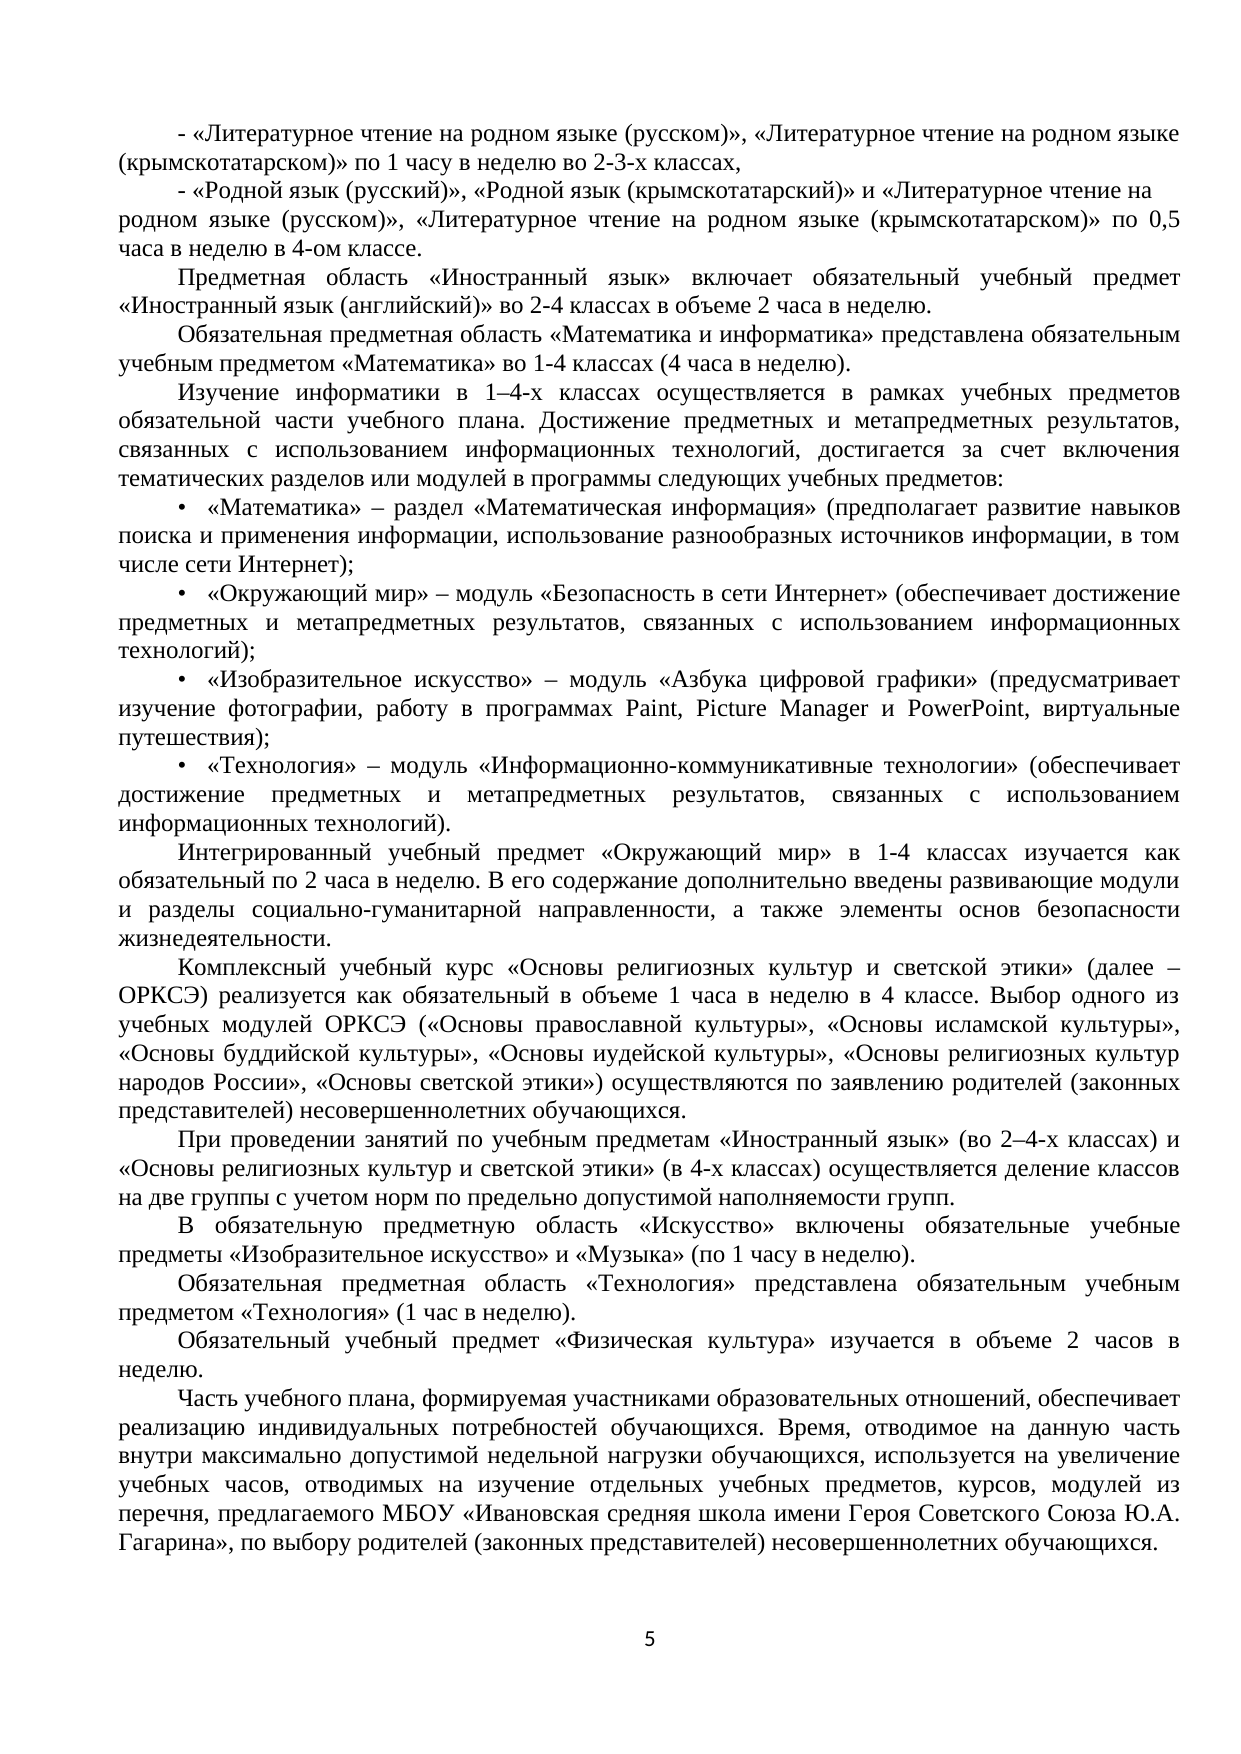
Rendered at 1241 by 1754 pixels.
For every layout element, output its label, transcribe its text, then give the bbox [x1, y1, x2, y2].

text • «Изобразительное искусство» – модуль «Азбука цифровой графики» (предусматривает изучение фотографии, работу в программах Paint, Picture Manager и PowerPoint, виртуальные путешествия); [118, 664, 1181, 751]
text родном языке (русском)», «Литературное чтение на родном языке (крымскотатарском)» по 0,5 часа в неделю в 4-ом классе. [118, 204, 1181, 262]
text При проведении занятий по учебным предметам «Иностранный язык» (во 2–4-х классах) и «Основы религиозных культур и светской этики» (в 4-х классах) осуществляется деление классов на две группы с учетом норм по предельно допустимой наполняемости групп. [118, 1124, 1181, 1211]
text - «Родной язык (русский)», «Родной язык (крымскотатарский)» и «Литературное чтение на [118, 176, 1181, 204]
text - «Литературное чтение на родном языке (русском)», «Литературное чтение на родном языке (крымскотатарском)» по 1 часу в неделю во 2-3-х классах, [118, 118, 1181, 176]
text В обязательную предметную область «Искусство» включены обязательные учебные предметы «Изобразительное искусство» и «Музыка» (по 1 часу в неделю). [118, 1211, 1181, 1268]
text Обязательная предметная область «Технология» представлена обязательным учебным предметом «Технология» (1 час в неделю). [118, 1268, 1181, 1326]
text • «Технология» – модуль «Информационно-коммуникативные технологии» (обеспечивает достижение предметных и метапредметных результатов, связанных с использованием информационных технологий). [118, 751, 1181, 837]
text Обязательная предметная область «Математика и информатика» представлена обязательным учебным предметом «Математика» во 1-4 классах (4 часа в неделю). [118, 319, 1181, 377]
text • «Математика» – раздел «Математическая информация» (предполагает развитие навыков поиска и применения информации, использование разнообразных источников информации, в том числе сети Интернет); [118, 492, 1181, 578]
text Предметная область «Иностранный язык» включает обязательный учебный предмет «Иностранный язык (английский)» во 2-4 классах в объеме 2 часа в неделю. [118, 262, 1181, 319]
text • «Окружающий мир» – модуль «Безопасность в сети Интернет» (обеспечивает достижение предметных и метапредметных результатов, связанных с использованием информационных технологий); [118, 578, 1181, 664]
text Комплексный учебный курс «Основы религиозных культур и светской этики» (далее – ОРКСЭ) реализуется как обязательный в объеме 1 часа в неделю в 4 классе. Выбор одного из учебных модулей ОРКСЭ («Основы православной культуры», «Основы исламской культуры», «Основы буддийской культуры», «Основы иудейской культуры», «Основы религиозных культур народов России», «Основы светской этики») осуществляются по заявлению родителей (законных представителей) несовершеннолетних обучающихся. [118, 952, 1181, 1124]
text Интегрированный учебный предмет «Окружающий мир» в 1-4 классах изучается как обязательный по 2 часа в неделю. В его содержание дополнительно введены развивающие модули и разделы социально-гуманитарной направленности, а также элементы основ безопасности жизнедеятельности. [118, 837, 1181, 952]
text Часть учебного плана, формируемая участниками образовательных отношений, обеспечивает реализацию индивидуальных потребностей обучающихся. Время, отводимое на данную часть внутри максимально допустимой недельной нагрузки обучающихся, используется на увеличение учебных часов, отводимых на изучение отдельных учебных предметов, курсов, модулей из перечня, предлагаемого МБОУ «Ивановская средняя школа имени Героя Советского Союза Ю.А. Гагарина», по выбору родителей (законных представителей) несовершеннолетних обучающихся. [118, 1383, 1181, 1556]
text Обязательный учебный предмет «Физическая культура» изучается в объеме 2 часов в неделю. [118, 1326, 1181, 1383]
text Изучение информатики в 1–4-х классах осуществляется в рамках учебных предметов обязательной части учебного плана. Достижение предметных и метапредметных результатов, связанных с использованием информационных технологий, достигается за счет включения тематических разделов или модулей в программы следующих учебных предметов: [118, 377, 1181, 492]
